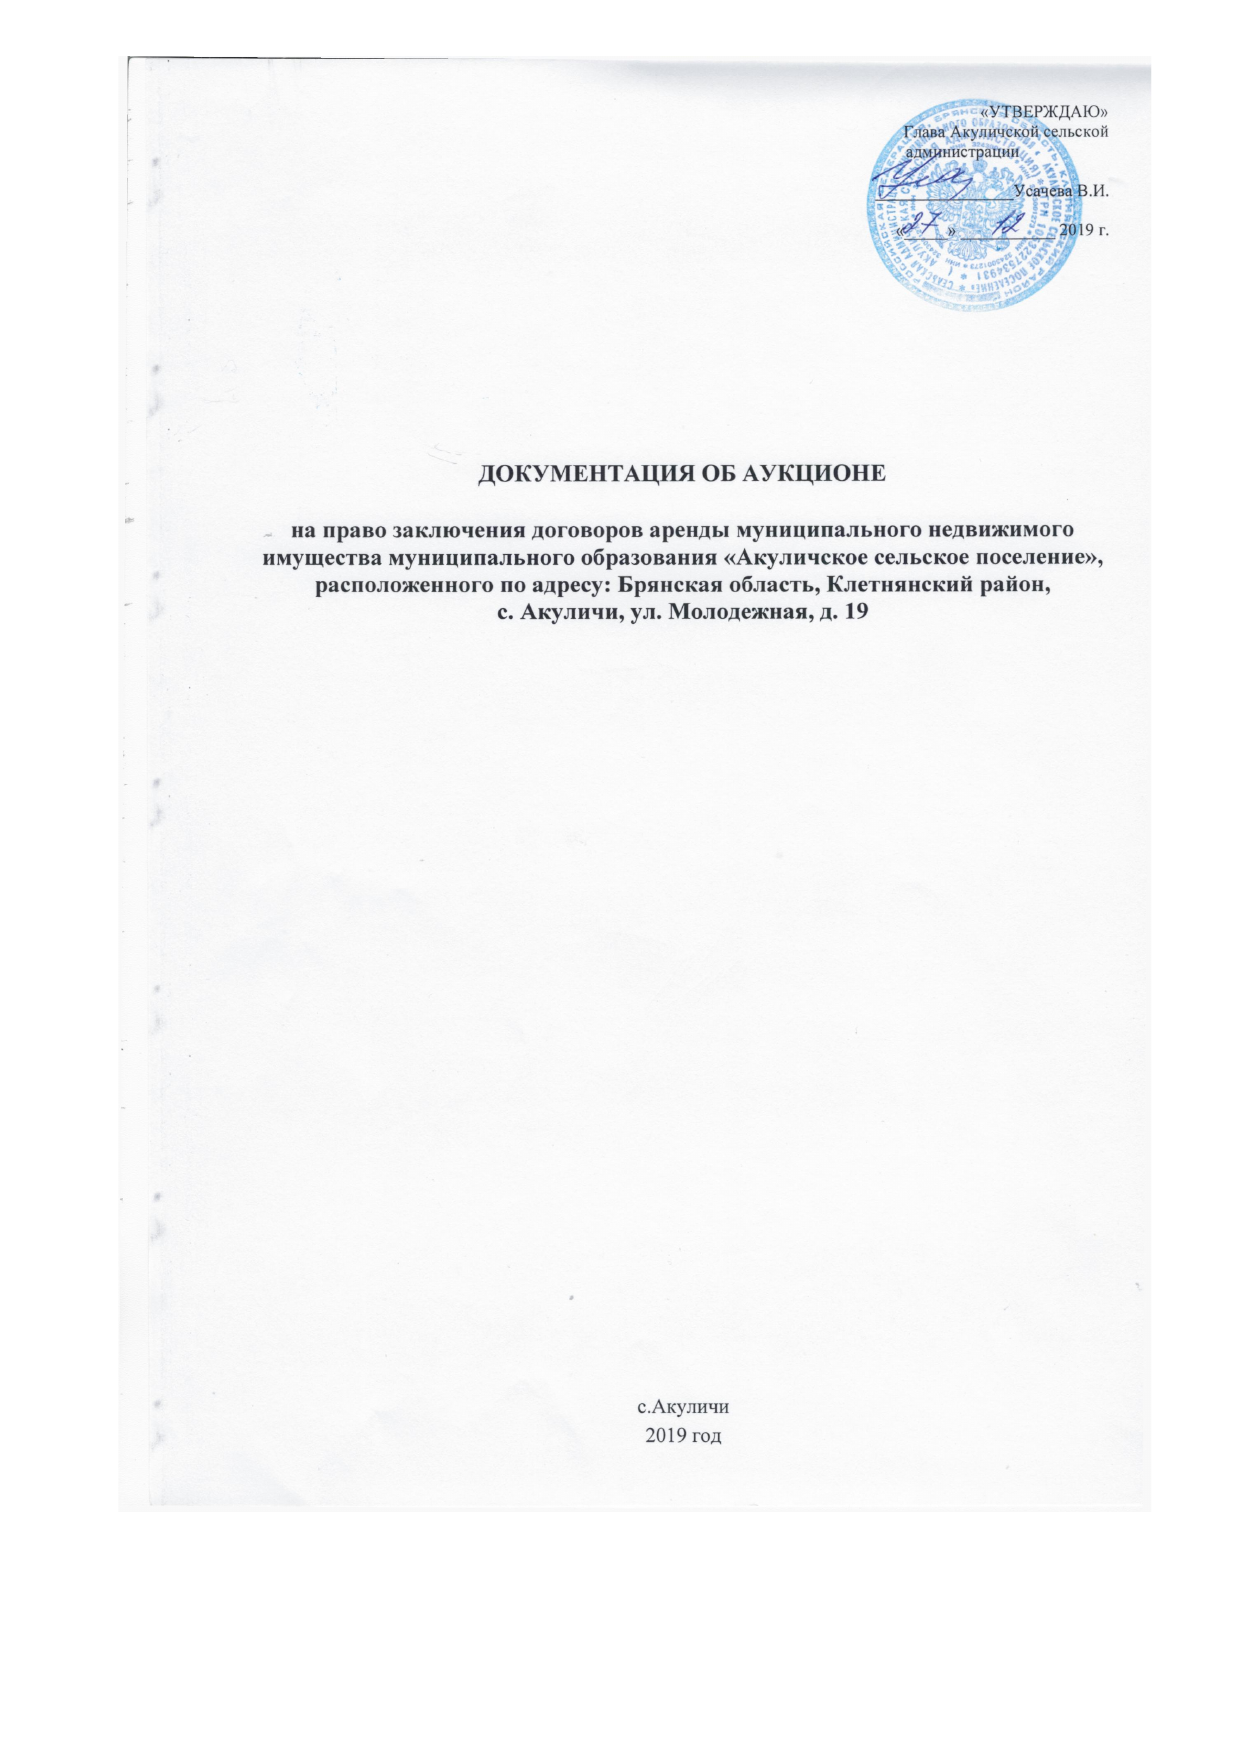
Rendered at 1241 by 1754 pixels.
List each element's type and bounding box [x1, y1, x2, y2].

picture [118, 56, 1152, 1512]
